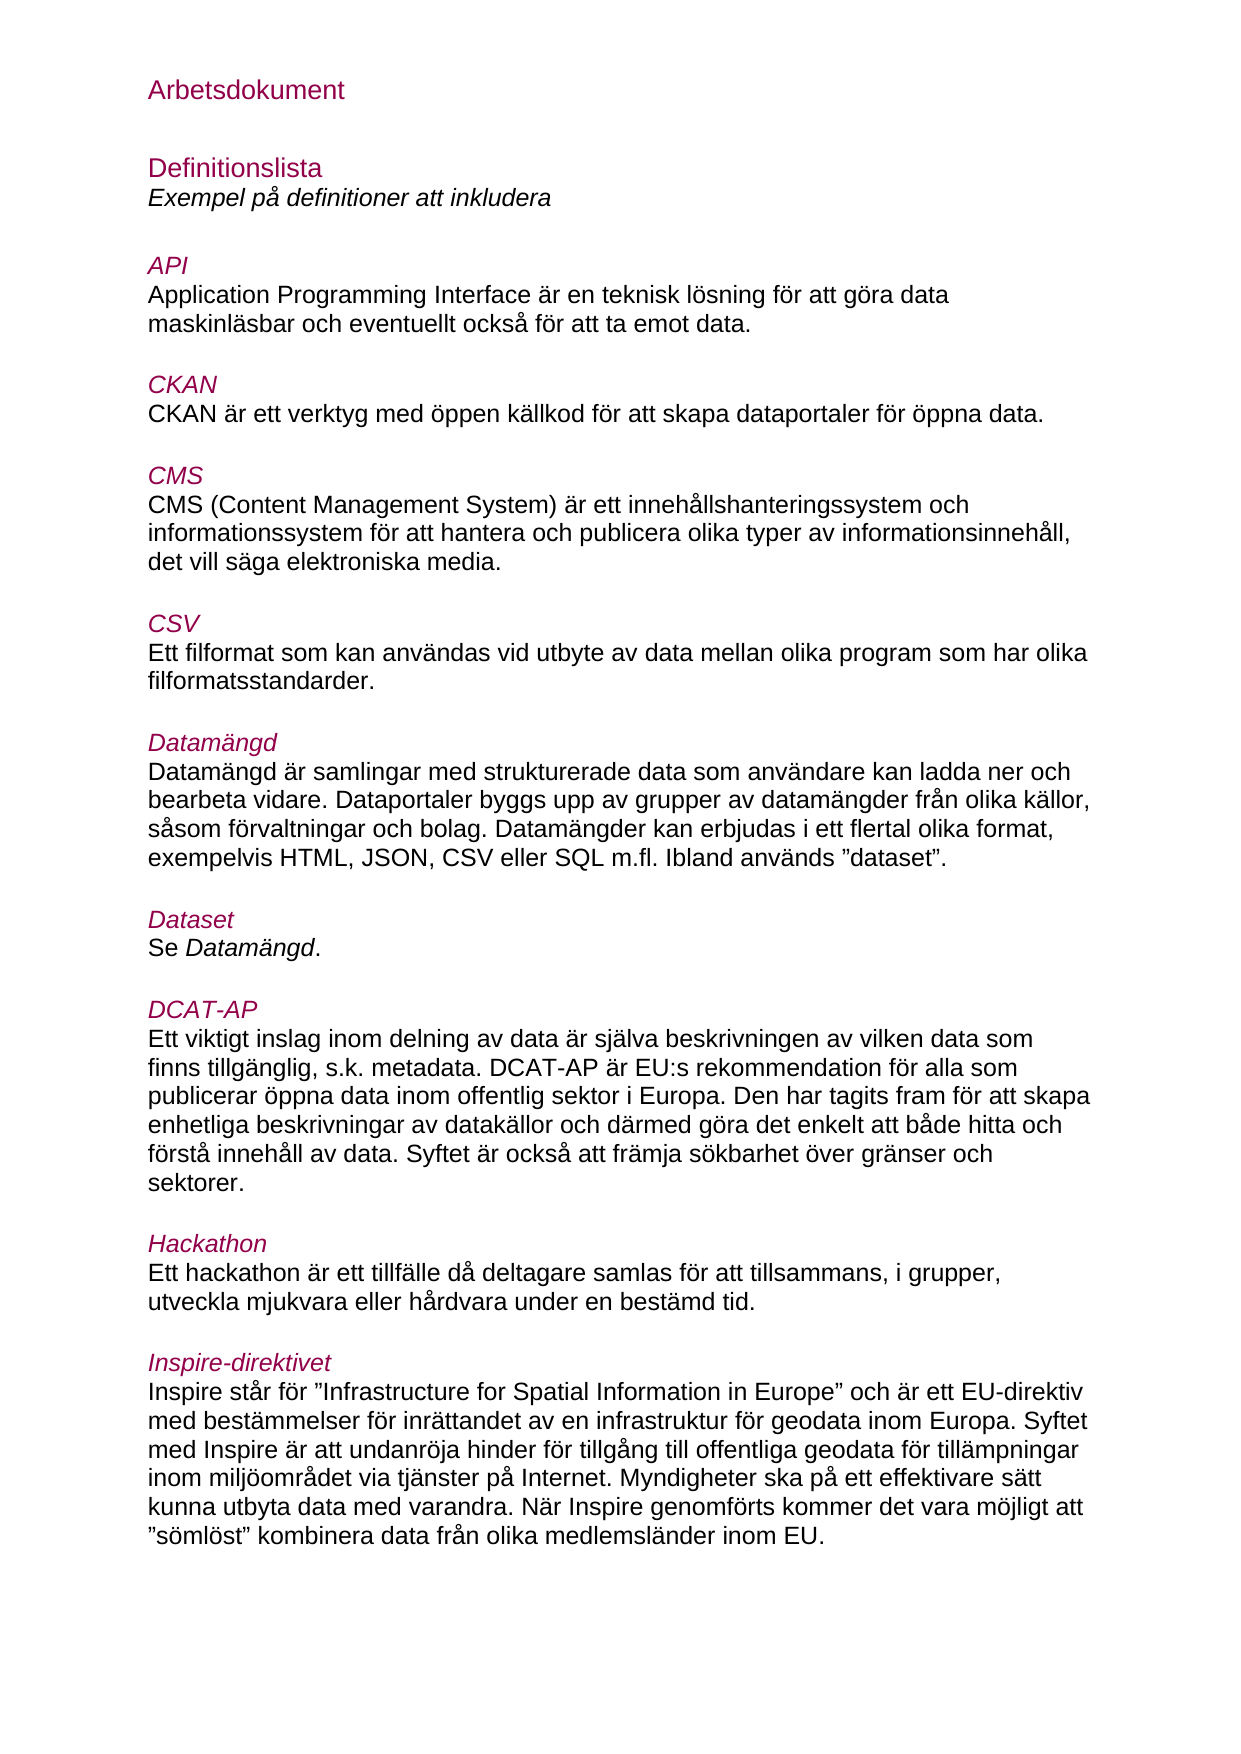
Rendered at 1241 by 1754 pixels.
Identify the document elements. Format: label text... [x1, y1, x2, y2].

subtitle CMS [148, 461, 1093, 490]
subtitle CKAN [148, 371, 1093, 399]
subtitle Hackathon [148, 1229, 1093, 1258]
text Datamängd är samlingar med strukturerade data som användare kan ladda ner och bearbeta vidare. Dataportaler byggs upp av grupper av datamängder från olika källor, såsom förvaltningar och bolag. Datamängder kan erbjudas i ett flertal olika format, exempelvis HTML, JSON, CSV eller SQL m.fl. Ibland används ”dataset”. [148, 757, 1093, 872]
text Ett hackathon är ett tillfälle då deltagare samlas för att tillsammans, i grupper, utveckla mjukvara eller hårdvara under en bestämd tid. [148, 1258, 1093, 1316]
text Ett viktigt inslag inom delning av data är själva beskrivningen av vilken data som finns tillgänglig, s.k. metadata. DCAT-AP är EU:s rekommendation för alla som publicerar öppna data inom offentlig sektor i Europa. Den har tagits fram för att skapa enhetliga beskrivningar av datakällor och därmed göra det enkelt att både hitta och förstå innehåll av data. Syftet är också att främja sökbarhet över gränser och sektorer. [148, 1024, 1093, 1196]
subtitle Datamängd [148, 728, 1093, 757]
subtitle DCAT-AP [148, 995, 1093, 1024]
subtitle Definitionslista [148, 152, 1093, 183]
subtitle Dataset [148, 905, 1093, 933]
text Application Programming Interface är en teknisk lösning för att göra data maskinläsbar och eventuellt också för att ta emot data. [148, 280, 1093, 338]
subtitle API [148, 251, 1093, 280]
text Ett filformat som kan användas vid utbyte av data mellan olika program som har olika filformatsstandarder. [148, 638, 1093, 695]
subtitle CSV [148, 609, 1093, 638]
text Exempel på definitioner att inkludera [148, 183, 1093, 212]
subtitle Inspire-direktivet [148, 1348, 1093, 1377]
text CMS (Content Management System) är ett innehållshanteringssystem och informationssystem för att hantera och publicera olika typer av informationsinnehåll, det vill säga elektroniska media. [148, 490, 1093, 576]
text Inspire står för ”Infrastructure for Spatial Information in Europe” och är ett EU-direktiv med bestämmelser för inrättandet av en infrastruktur för geodata inom Europa. Syftet med Inspire är att undanröja hinder för tillgång till offentliga geodata för tillämpningar inom miljöområdet via tjänster på Internet. Myndigheter ska på ett effektivare sätt kunna utbyta data med varandra. När Inspire genomförts kommer det vara möjligt att ”sömlöst” kombinera data från olika medlemsländer inom EU. [148, 1377, 1093, 1550]
text Se Datamängd. [148, 933, 1093, 962]
text CKAN är ett verktyg med öppen källkod för att skapa dataportaler för öppna data. [148, 399, 1093, 428]
